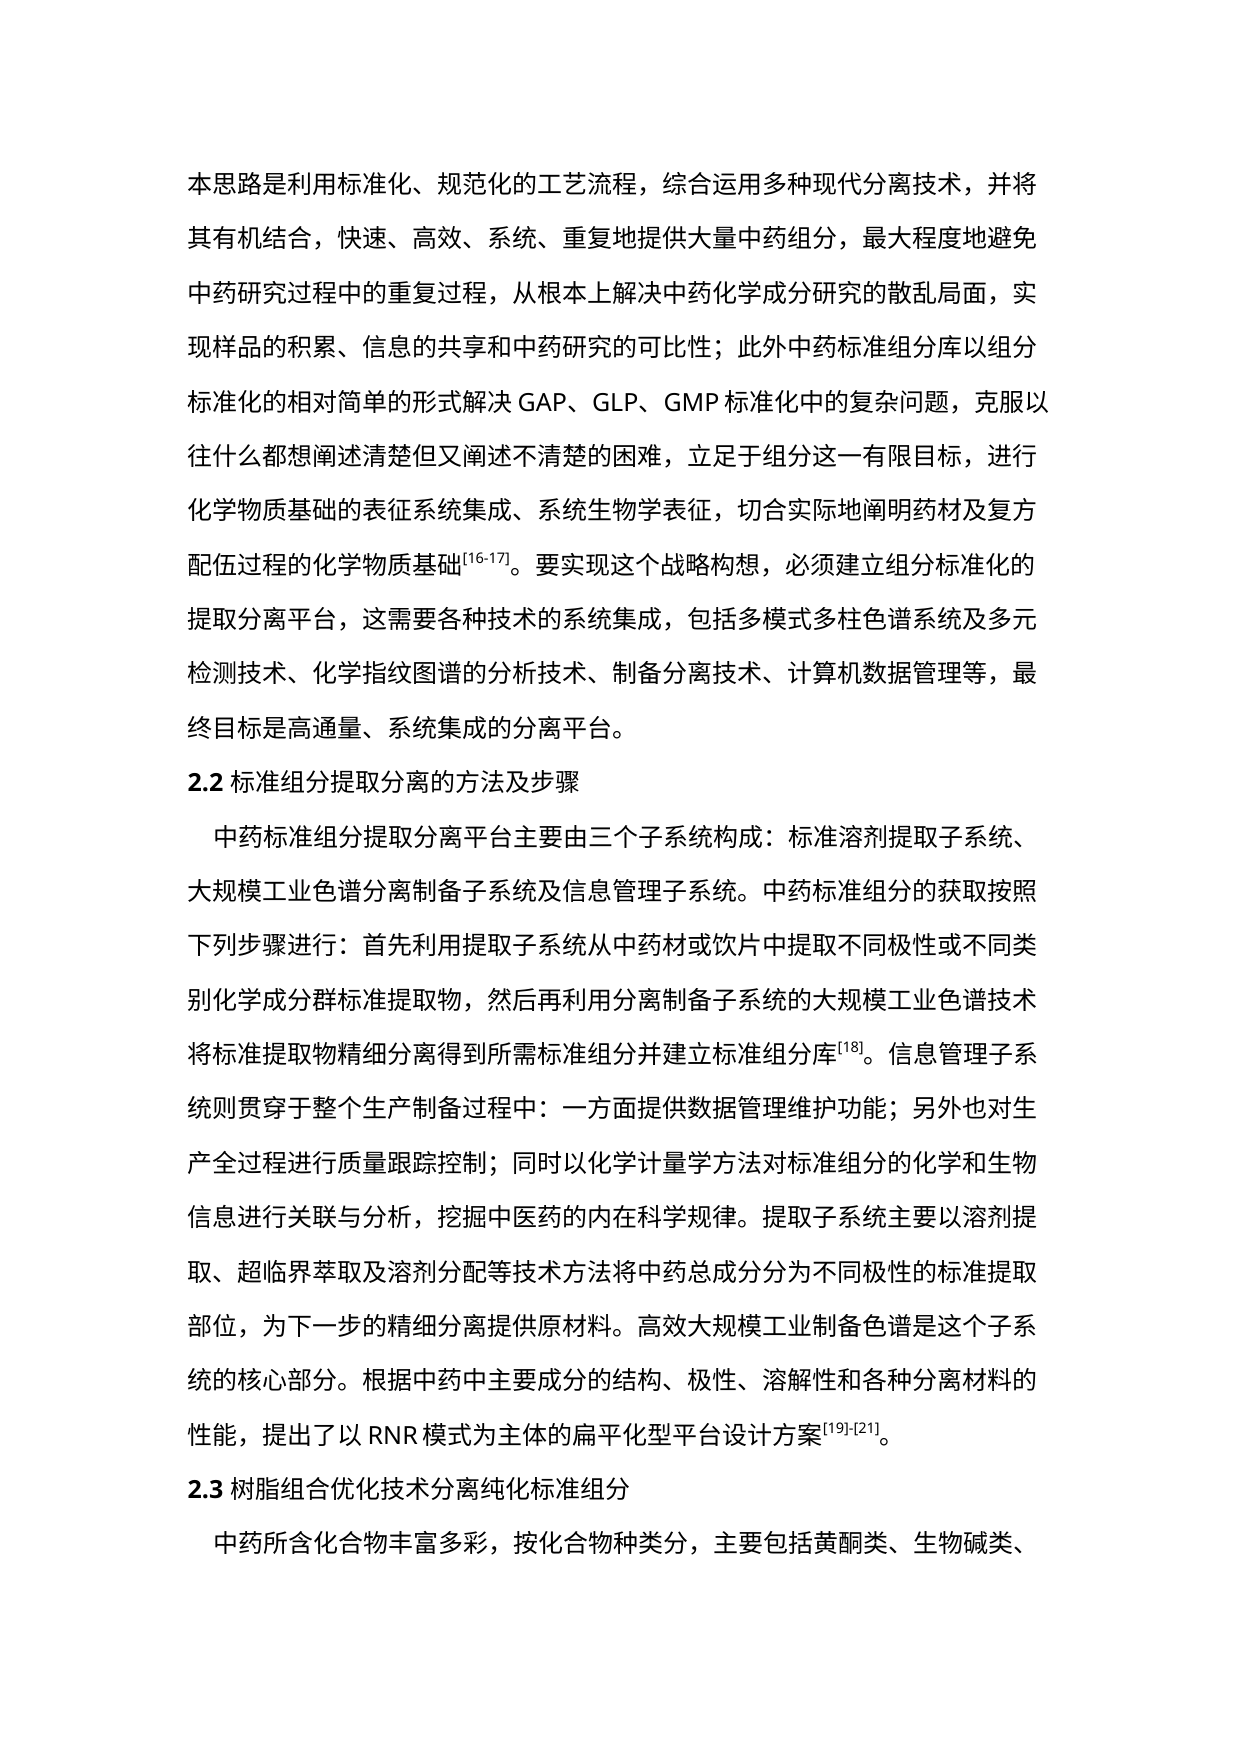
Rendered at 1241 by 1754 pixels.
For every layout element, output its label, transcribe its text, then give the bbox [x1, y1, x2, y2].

text 2.3 树脂组合优化技术分离纯化标准组分 [187, 1469, 1053, 1506]
text 中药标准组分提取分离平台主要由三个子系统构成：标准溶剂提取子系统、大规模工业色谱分离制备子系统及信息管理子系统。中药标准组分的获取按照下列步骤进行：首先利用提取子系统从中药材或饮片中提取不同极性或不同类别化学成分群标准提取物，然后再利用分离制备子系统的大规模工业色谱技术将标准提取物精细分离得到所需标准组分并建立标准组分库[18]。信息管理子系统则贯穿于整个生产制备过程中：一方面提供数据管理维护功能；另外也对生产全过程进行质量跟踪控制；同时以化学计量学方法对标准组分的化学和生物信息进行关联与分析，挖掘中医药的内在科学规律。提取子系统主要以溶剂提取、超临界萃取及溶剂分配等技术方法将中药总成分分为不同极性的标准提取部位，为下一步的精细分离提供原材料。高效大规模工业制备色谱是这个子系统的核心部分。根据中药中主要成分的结构、极性、溶解性和各种分离材料的性能，提出了以RNR模式为主体的扁平化型平台设计方案[19]-[21]。 [187, 817, 1053, 1451]
text 2.2 标准组分提取分离的方法及步骤 [187, 763, 1053, 799]
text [187, 164, 1053, 744]
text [187, 1524, 1053, 1560]
